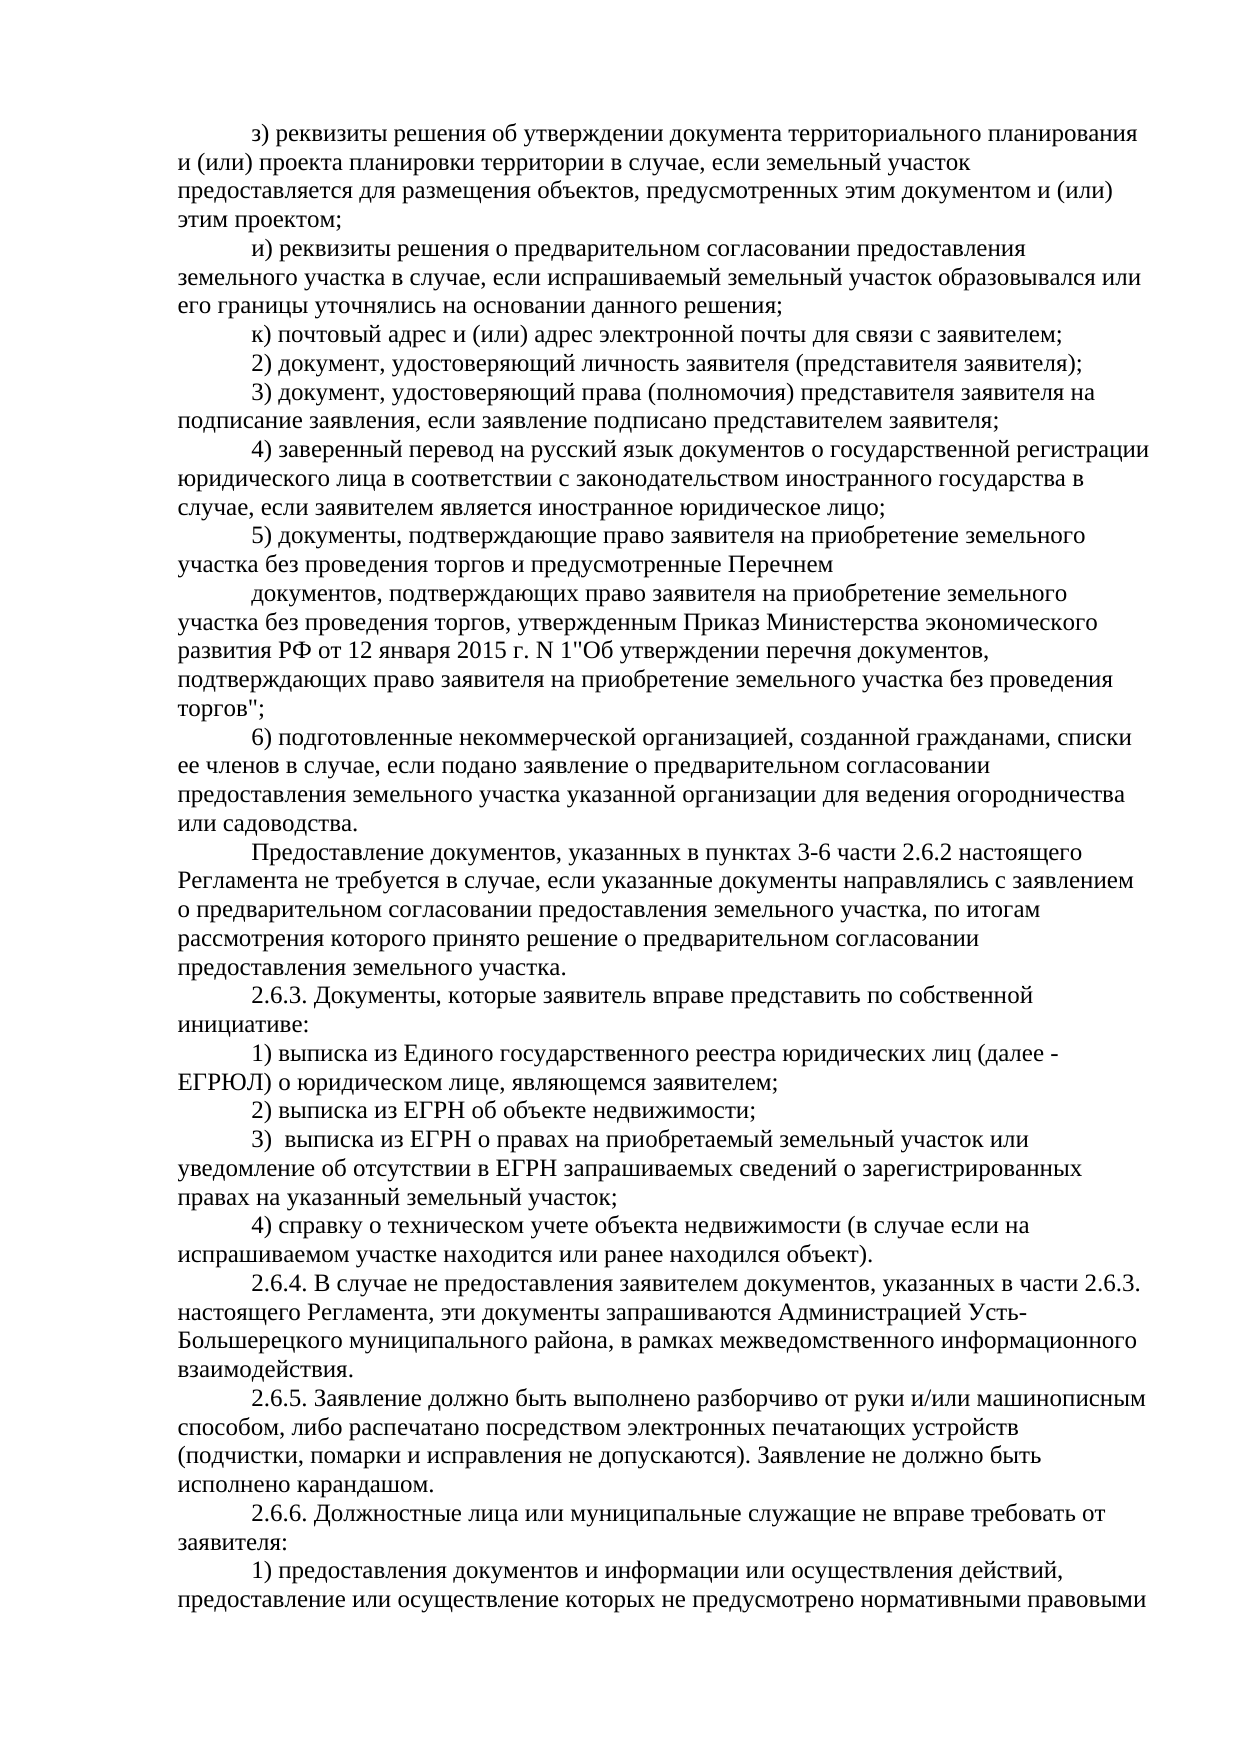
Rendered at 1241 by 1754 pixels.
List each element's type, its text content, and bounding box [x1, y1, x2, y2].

text Предоставление документов, указанных в пунктах 3-6 части 2.6.2 настоящего Регламента не требуется в случае, если указанные документы направлялись с заявлением о предварительном согласовании предоставления земельного участка, по итогам рассмотрения которого принято решение о предварительном согласовании предоставления земельного участка. [177, 837, 1152, 981]
text 5) документы, подтверждающие право заявителя на приобретение земельного участка без проведения торгов и предусмотренные Перечнем [177, 521, 1152, 578]
text и) реквизиты решения о предварительном согласовании предоставления земельного участка в случае, если испрашиваемый земельный участок образовывался или его границы уточнялись на основании данного решения; [177, 233, 1152, 319]
text 2) выписка из ЕГРН об объекте недвижимости; [177, 1096, 1152, 1124]
text 2.6.3. Документы, которые заявитель вправе представить по собственной инициативе: [177, 981, 1152, 1038]
text 6) подготовленные некоммерческой организацией, созданной гражданами, списки ее членов в случае, если подано заявление о предварительном согласовании предоставления земельного участка указанной организации для ведения огородничества или садоводства. [177, 722, 1152, 837]
text 1) выписка из Единого государственного реестра юридических лиц (далее - ЕГРЮЛ) о юридическом лице, являющемся заявителем; [177, 1038, 1152, 1096]
text 2.6.6. Должностные лица или муниципальные служащие не вправе требовать от заявителя: [177, 1498, 1152, 1556]
text 3) выписка из ЕГРН о правах на приобретаемый земельный участок или уведомление об отсутствии в ЕГРН запрашиваемых сведений о зарегистрированных правах на указанный земельный участок; [177, 1124, 1152, 1211]
text 2.6.4. В случае не предоставления заявителем документов, указанных в части 2.6.3. настоящего Регламента, эти документы запрашиваются Администрацией Усть-Большерецкого муниципального района, в рамках межведомственного информационного взаимодействия. [177, 1268, 1152, 1383]
text к) почтовый адрес и (или) адрес электронной почты для связи с заявителем; [177, 319, 1152, 348]
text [177, 1556, 1152, 1613]
text документов, подтверждающих право заявителя на приобретение земельного участка без проведения торгов, утвержденным Приказ Министерства экономического развития РФ от 12 января 2015 г. N 1"Об утверждении перечня документов, подтверждающих право заявителя на приобретение земельного участка без проведения торгов"; [177, 578, 1152, 722]
text з) реквизиты решения об утверждении документа территориального планирования и (или) проекта планировки территории в случае, если земельный участок предоставляется для размещения объектов, предусмотренных этим документом и (или) этим проектом; [177, 118, 1152, 233]
text 4) справку о техническом учете объекта недвижимости (в случае если на испрашиваемом участке находится или ранее находился объект). [177, 1211, 1152, 1268]
text 4) заверенный перевод на русский язык документов о государственной регистрации юридического лица в соответствии с законодательством иностранного государства в случае, если заявителем является иностранное юридическое лицо; [177, 434, 1152, 521]
text 3) документ, удостоверяющий права (полномочия) представителя заявителя на подписание заявления, если заявление подписано представителем заявителя; [177, 377, 1152, 434]
text 2) документ, удостоверяющий личность заявителя (представителя заявителя); [177, 348, 1152, 377]
text 2.6.5. Заявление должно быть выполнено разборчиво от руки и/или машинописным способом, либо распечатано посредством электронных печатающих устройств (подчистки, помарки и исправления не допускаются). Заявление не должно быть исполнено карандашом. [177, 1383, 1152, 1498]
